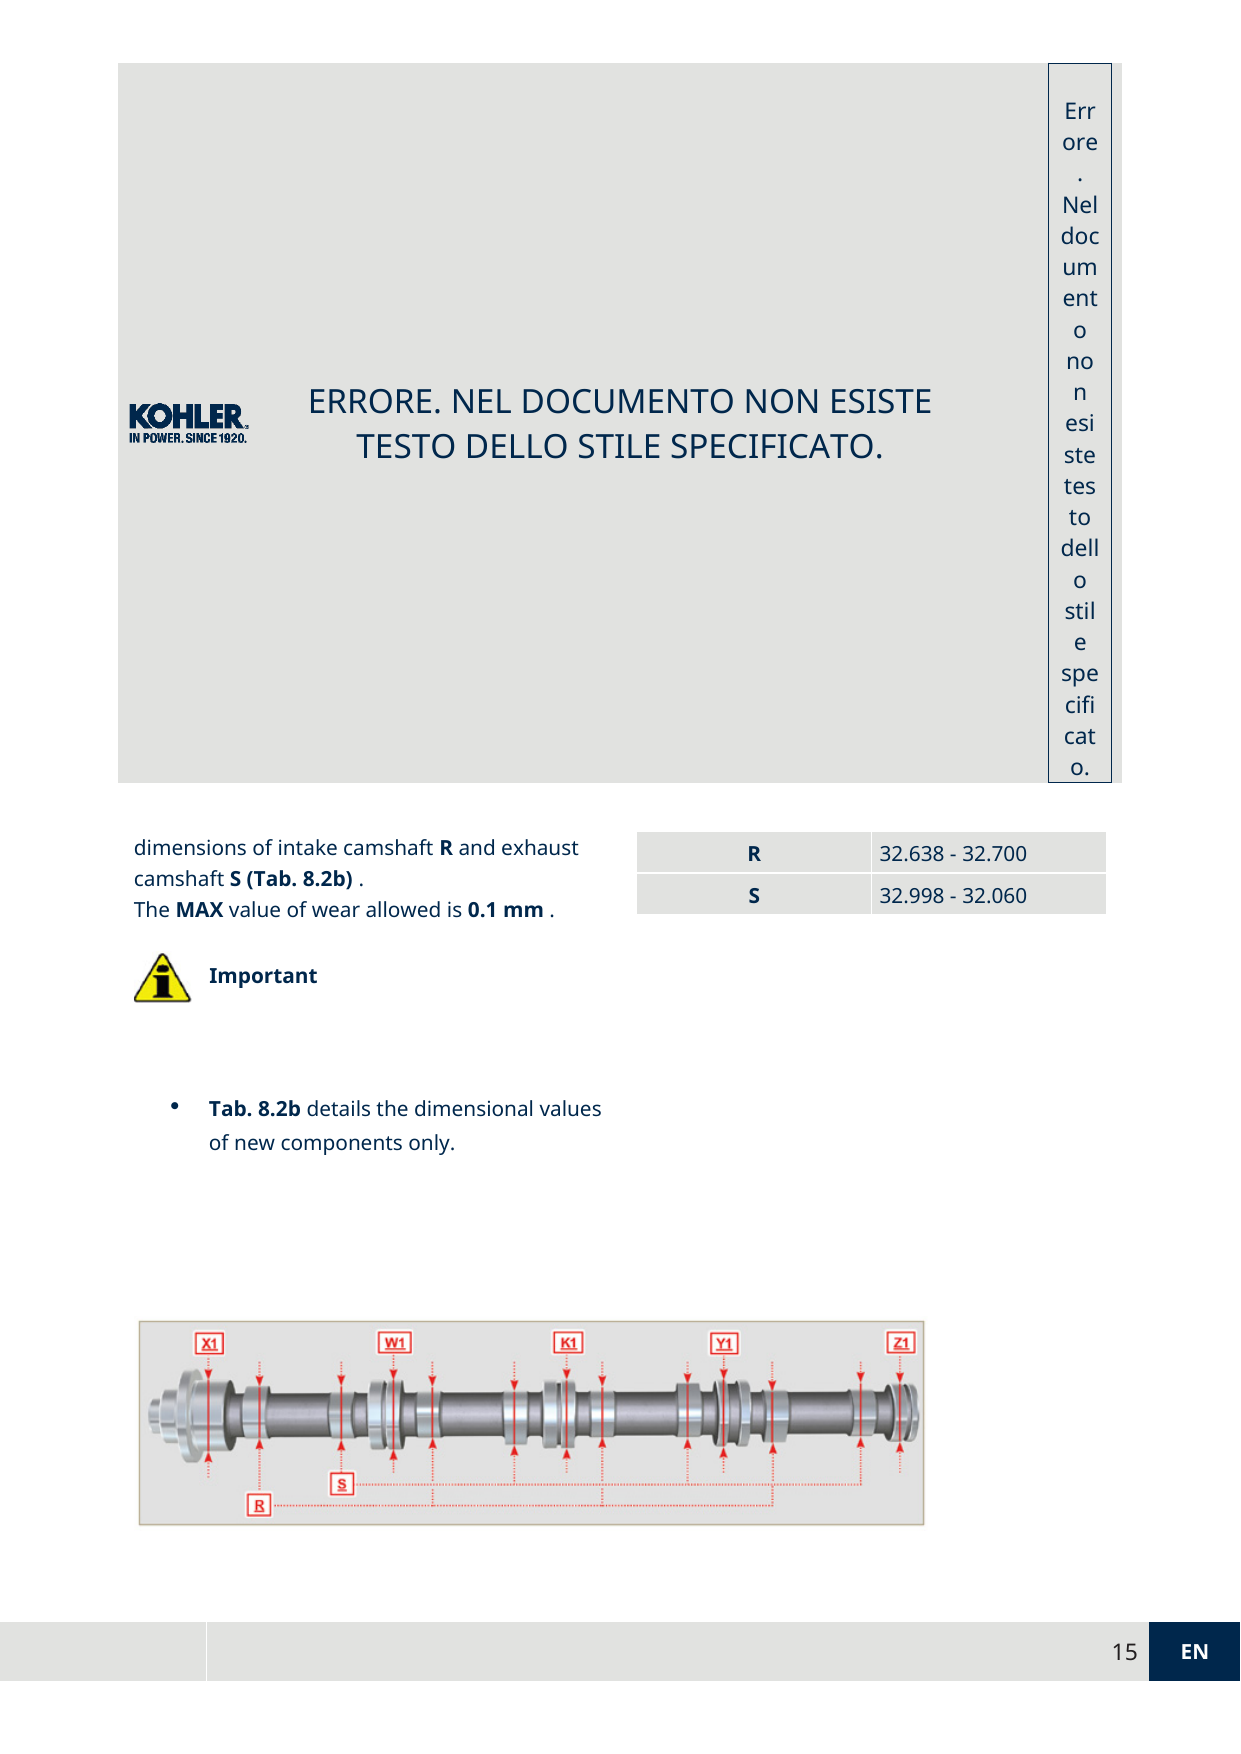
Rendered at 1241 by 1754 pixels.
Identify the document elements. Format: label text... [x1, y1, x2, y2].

table_cell Fig 8.4 [118, 1238, 1122, 1547]
table_header 8.2.5 Camshaft control for 4 cylinder engine With a micrometer, measure the maximum dimensions of intake camshaft R and exhaust camshaft S (Tab. 8.2b) . The MAX value of wear allowed is 0.1 mm . Important Tab. 8.2b details the dimensional values of new components only. [118, 815, 620, 1238]
picture [129, 403, 249, 443]
table_header Tab 8.2b Camshaft dimensions. [620, 815, 1122, 1238]
picture [133, 951, 193, 1003]
picture [133, 1316, 943, 1531]
